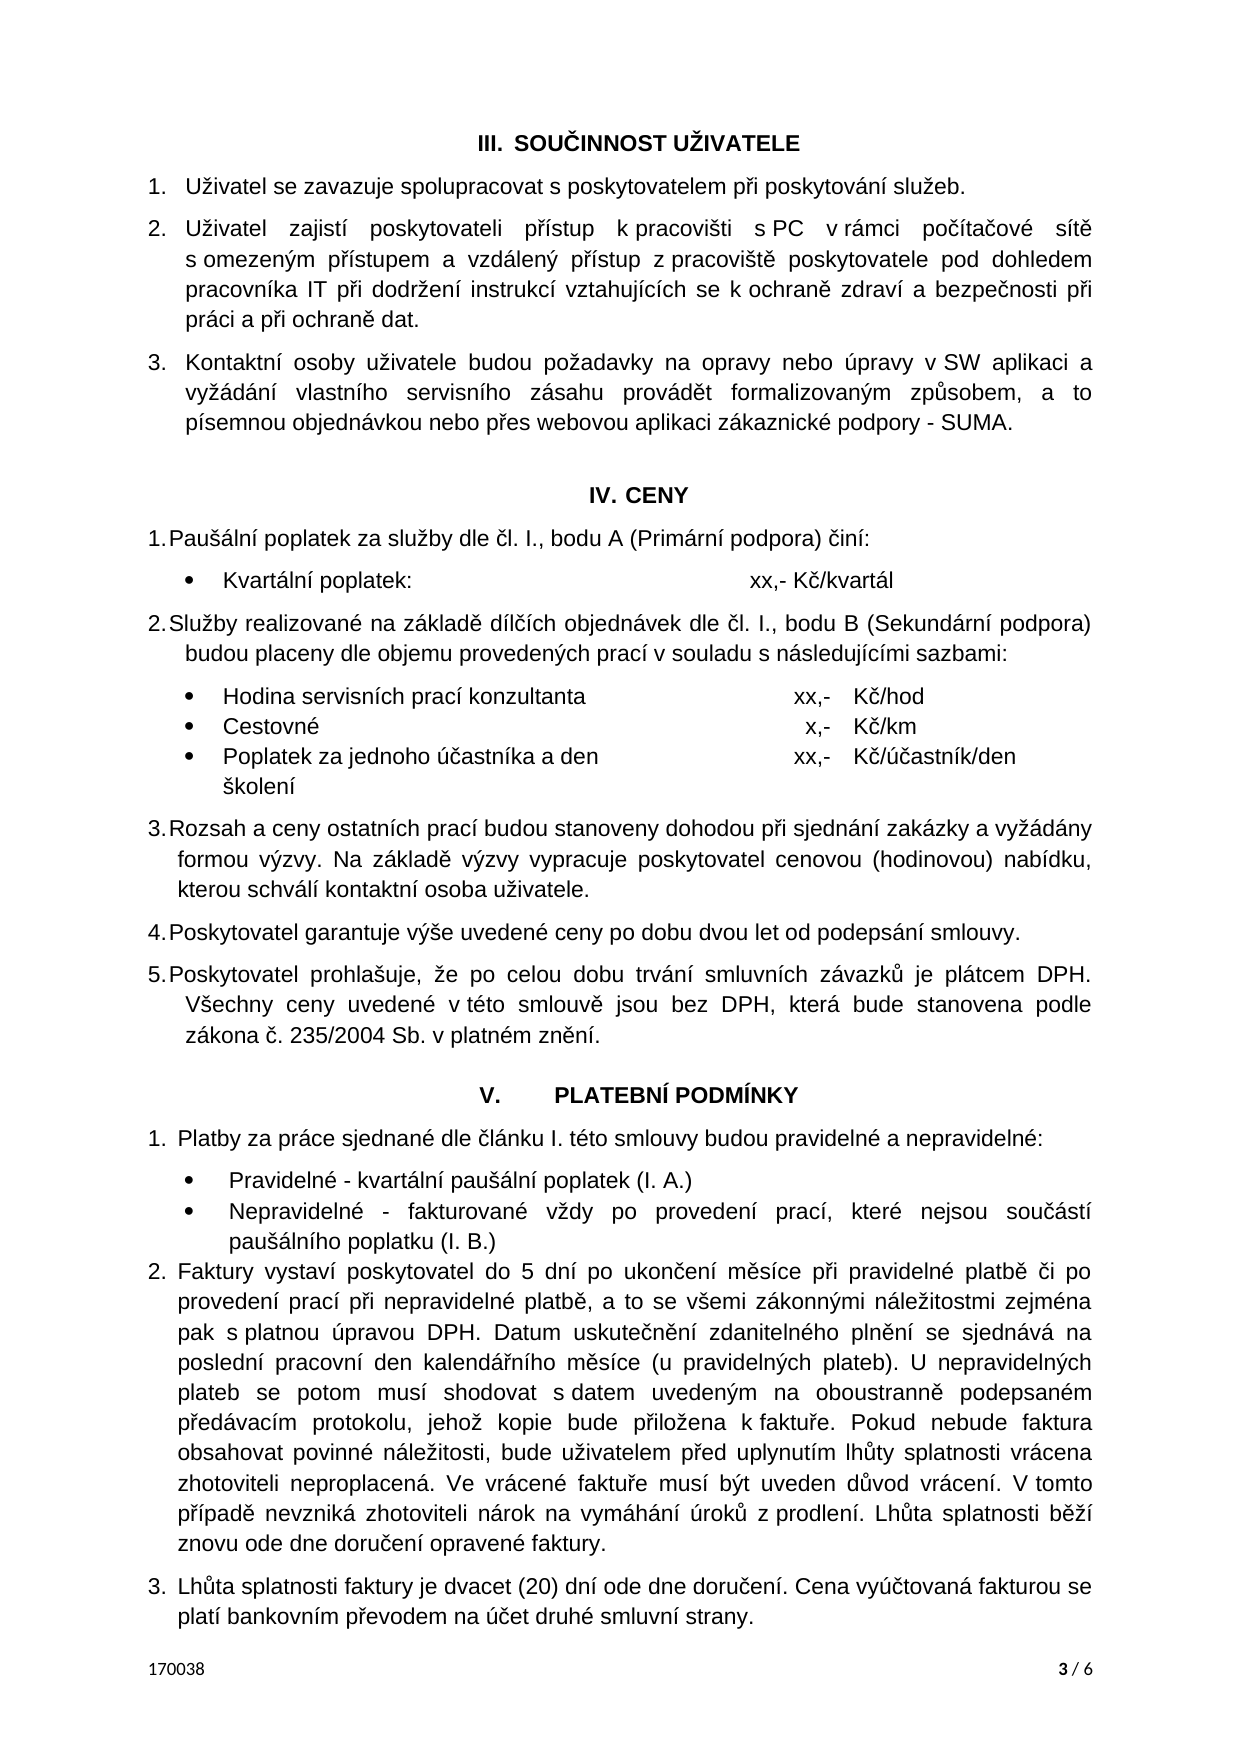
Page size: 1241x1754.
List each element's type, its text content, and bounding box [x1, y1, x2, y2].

list Pravidelné - kvartální paušální poplatek (I. A.) [185, 1167, 1092, 1194]
list Faktury vystaví poskytovatel do 5 dní po ukončení měsíce při pravidelné platbě či po provedení prací při nepravidelné platbě, a to se všemi zákonnými náležitostmi zejména pak s platnou úpravou DPH. Datum uskutečnění zdanitelného plnění se sjednává na poslední pracovní den kalendářního měsíce (u pravidelných plateb). U nepravidelných plateb se potom musí shodovat s datem uvedeným na oboustranně podepsaném předávacím protokolu, jehož kopie bude přiložena k faktuře. Pokud nebude faktura obsahovat povinné náležitosti, bude uživatelem před uplynutím lhůty splatnosti vrácena zhotoviteli neproplacená. Ve vrácené faktuře musí být uveden důvod vrácení. V tomto případě nevzniká zhotoviteli nárok na vymáhání úroků z prodlení. Lhůta splatnosti běží znovu ode dne doručení opravené faktury. [148, 1258, 1092, 1556]
list Kontaktní osoby uživatele budou požadavky na opravy nebo úpravy v SW aplikaci a vyžádání vlastního servisního zásahu provádět formalizovaným způsobem, a to písemnou objednávkou nebo přes webovou aplikaci zákaznické podpory - SUMA. [148, 349, 1092, 435]
list Poskytovatel garantuje výše uvedené ceny po dobu dvou let od podepsání smlouvy. [148, 918, 1092, 945]
table_cell Poplatek za jednoho účastníka a den školení [136, 743, 688, 803]
subtitle Součinnost uživatele [185, 130, 1092, 156]
table_cell Kč/km [842, 713, 1096, 743]
list Poskytovatel prohlašuje, že po celou dobu trvání smluvních závazků je plátcem DPH. Všechny ceny uvedené v této smlouvě jsou bez DPH, která bude stanovena podle zákona č. 235/2004 Sb. v platném znění. [148, 961, 1092, 1048]
table_header Hodina servisních prací konzultanta [136, 683, 688, 713]
list Lhůta splatnosti faktury je dvacet (20) dní ode dne doručení. Cena vyúčtovaná fakturou se platí bankovním převodem na účet druhé smluvní strany. [148, 1573, 1092, 1629]
table_header xx,- [689, 683, 842, 713]
list Rozsah a ceny ostatních prací budou stanoveny dohodou při sjednání zakázky a vyžádány formou výzvy. Na základě výzvy vypracuje poskytovatel cenovou (hodinovou) nabídku, kterou schválí kontaktní osoba uživatele. [148, 815, 1092, 902]
list Služby realizované na základě dílčích objednávek dle čl. I., bodu B (Sekundární podpora) budou placeny dle objemu provedených prací v souladu s následujícími sazbami: [148, 610, 1092, 667]
table_cell Kč/účastník/den [842, 743, 1096, 803]
subtitle Platební podmínky [185, 1082, 1092, 1108]
list Kvartální poplatek: xx,- Kč/kvartál [185, 567, 1092, 594]
subtitle Ceny [185, 482, 1092, 508]
table_cell Cestovné [136, 713, 688, 743]
list Nepravidelné - fakturované vždy po provedení prací, které nejsou součástí paušálního poplatku (I. B.) [185, 1198, 1092, 1254]
list Uživatel se zavazuje spolupracovat s poskytovatelem při poskytování služeb. [148, 173, 1092, 199]
table_cell x,- [689, 713, 842, 743]
list Uživatel zajistí poskytovateli přístup k pracovišti s PC v rámci počítačové sítě s omezeným přístupem a vzdálený přístup z pracoviště poskytovatele pod dohledem pracovníka IT při dodržení instrukcí vztahujících se k ochraně zdraví a bezpečnosti při práci a při ochraně dat. [148, 215, 1092, 332]
list Platby za práce sjednané dle článku I. této smlouvy budou pravidelné a nepravidelné: [148, 1125, 1092, 1151]
table_header Kč/hod [842, 683, 1096, 713]
list Paušální poplatek za služby dle čl. I., bodu A (Primární podpora) činí: [148, 525, 1092, 551]
table_cell xx,- [689, 743, 842, 803]
